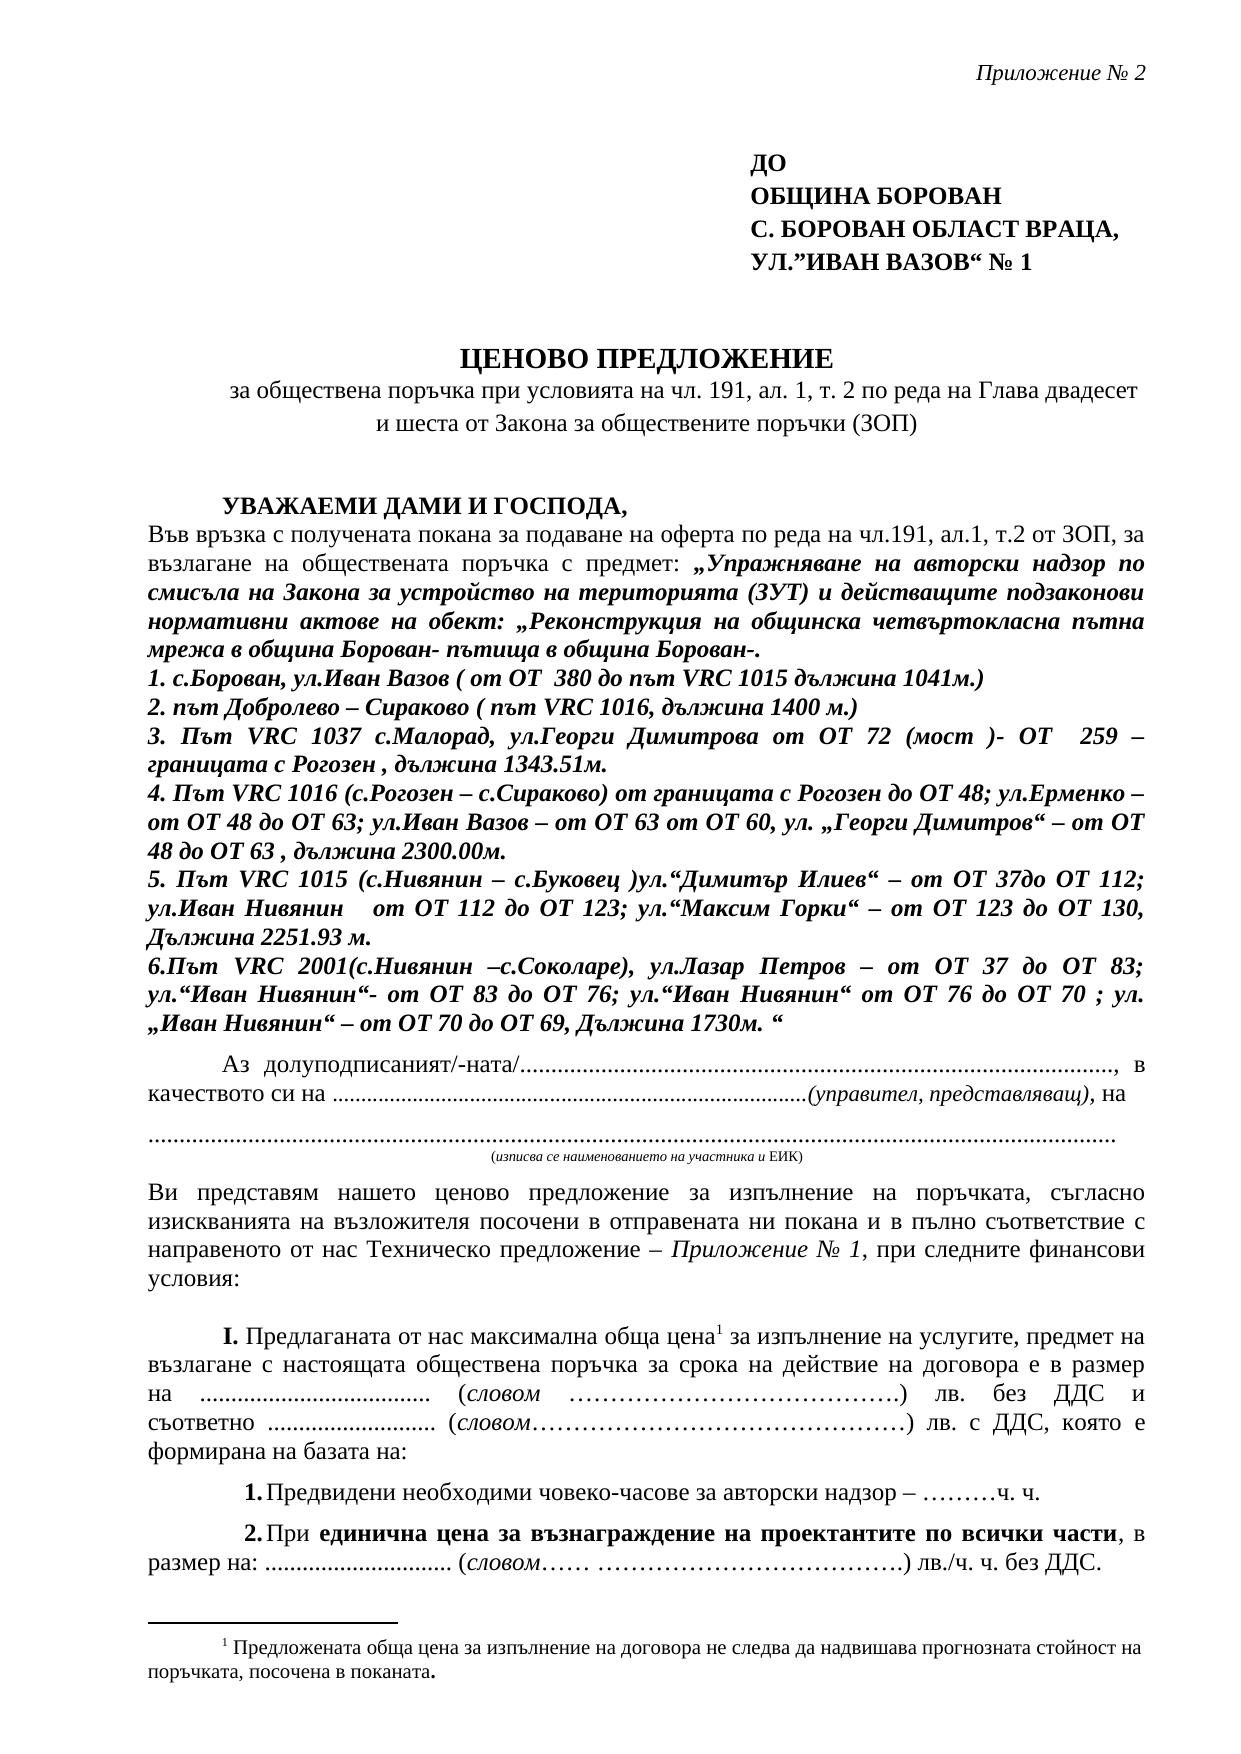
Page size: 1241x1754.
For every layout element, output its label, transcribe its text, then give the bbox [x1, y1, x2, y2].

text Ви представям нашето ценово предложение за изпълнение на поръчката, съгласно изискванията на възложителя посочени в отправената ни покана и в пълно съответствие с направеното от нас Техническо предложение – Приложение № 1, при следните финансови условия: [148, 1177, 1146, 1292]
text (изписва се наименованието на участника и ЕИК) [148, 1148, 1146, 1177]
text Аз долуподписаният/-ната/..............................................................................................., в качеството си на ...................................................................................(управител, представляващ), на [148, 1049, 1146, 1107]
text Във връзка с получената покана за подаване на оферта по реда на чл.191, ал.1, т.2 от ЗОП, за възлагане на обществената поръчка с предмет: „Упражняване на авторски надзор по смисъла на Закона за устройство на територията (ЗУТ) и действащите подзаконови нормативни актове на обект: „Реконструкция на общинска четвъртокласна пътна мрежа в община Борован- пътища в община Борован-. [148, 519, 1146, 663]
text за обществена поръчка при условията на чл. 191, ал. 1, т. 2 по реда на Глава двадесет и шеста от Закона за обществените поръчки (ЗОП) [148, 375, 1146, 437]
text 2. път Добролево – Сираково ( път VRC 1016, дължина 1400 м.) [148, 692, 1146, 721]
subtitle ЦЕНОВО ПРЕДЛОЖЕНИЕ [148, 342, 1146, 375]
text 6.Път VRC 2001(с.Нивянин –с.Соколаре), ул.Лазар Петров – от ОТ 37 до ОТ 83; ул.“Иван Нивянин“- от ОТ 83 до ОТ 76; ул.“Иван Нивянин“ от ОТ 76 до ОТ 70 ; ул. „Иван Нивянин“ – от ОТ 70 до ОТ 69, Дължина 1730м. “ [148, 951, 1146, 1037]
text 5. Път VRC 1015 (с.Нивянин – с.Буковец )ул.“Димитър Илиев“ – от ОТ 37до ОТ 112; ул.Иван Нивянин от ОТ 112 до ОТ 123; ул.“Максим Горки“ – от ОТ 123 до ОТ 130, Дължина 2251.93 м. [148, 864, 1146, 951]
text ДО [750, 148, 1193, 176]
list При единична цена за възнаграждение на проектантите по всички части, в размер на: .............................. (словом…… ……………………………….) лв./ч. ч. без ДДС. [148, 1518, 1146, 1576]
text С. БОРОВАН ОБЛАСТ ВРАЦА, УЛ.”ИВАН ВАЗОВ“ № 1 [750, 214, 1193, 276]
list Предвидени необходими човеко-часове за авторски надзор – ………ч. ч. [148, 1477, 1146, 1506]
text УВАЖАЕМИ ДАМИ И ГОСПОДА, [148, 491, 1146, 519]
text ОБЩИНА БОРОВАН [750, 181, 1193, 209]
list I. Предлаганата от нас максимална обща цена за изпълнение на услугите, предмет на възлагане с настоящата обществена поръчка за срока на действие на договора е в размер на ..................................... (словом ………………………………….) лв. без ДДС и съответно ........................... (словом………………………………………) лв. с ДДС, която е формирана на базата на: [148, 1321, 1146, 1464]
text 3. Път VRC 1037 с.Малорад, ул.Георги Димитрова от ОТ 72 (мост )- ОТ 259 – границата с Рогозен , дължина 1343.51м. [148, 721, 1146, 778]
text ........................................................................................................................................................... [148, 1119, 1146, 1148]
text 4. Път VRC 1016 (с.Рогозен – с.Сираково) от границата с Рогозен до ОТ 48; ул.Ерменко – от ОТ 48 до ОТ 63; ул.Иван Вазов – от ОТ 63 от ОТ 60, ул. „Георги Димитров“ – от ОТ 48 до ОТ 63 , дължина 2300.00м. [148, 778, 1146, 864]
text 1. с.Борован, ул.Иван Вазов ( от ОТ 380 до път VRC 1015 дължина 1041м.) [148, 663, 1146, 692]
